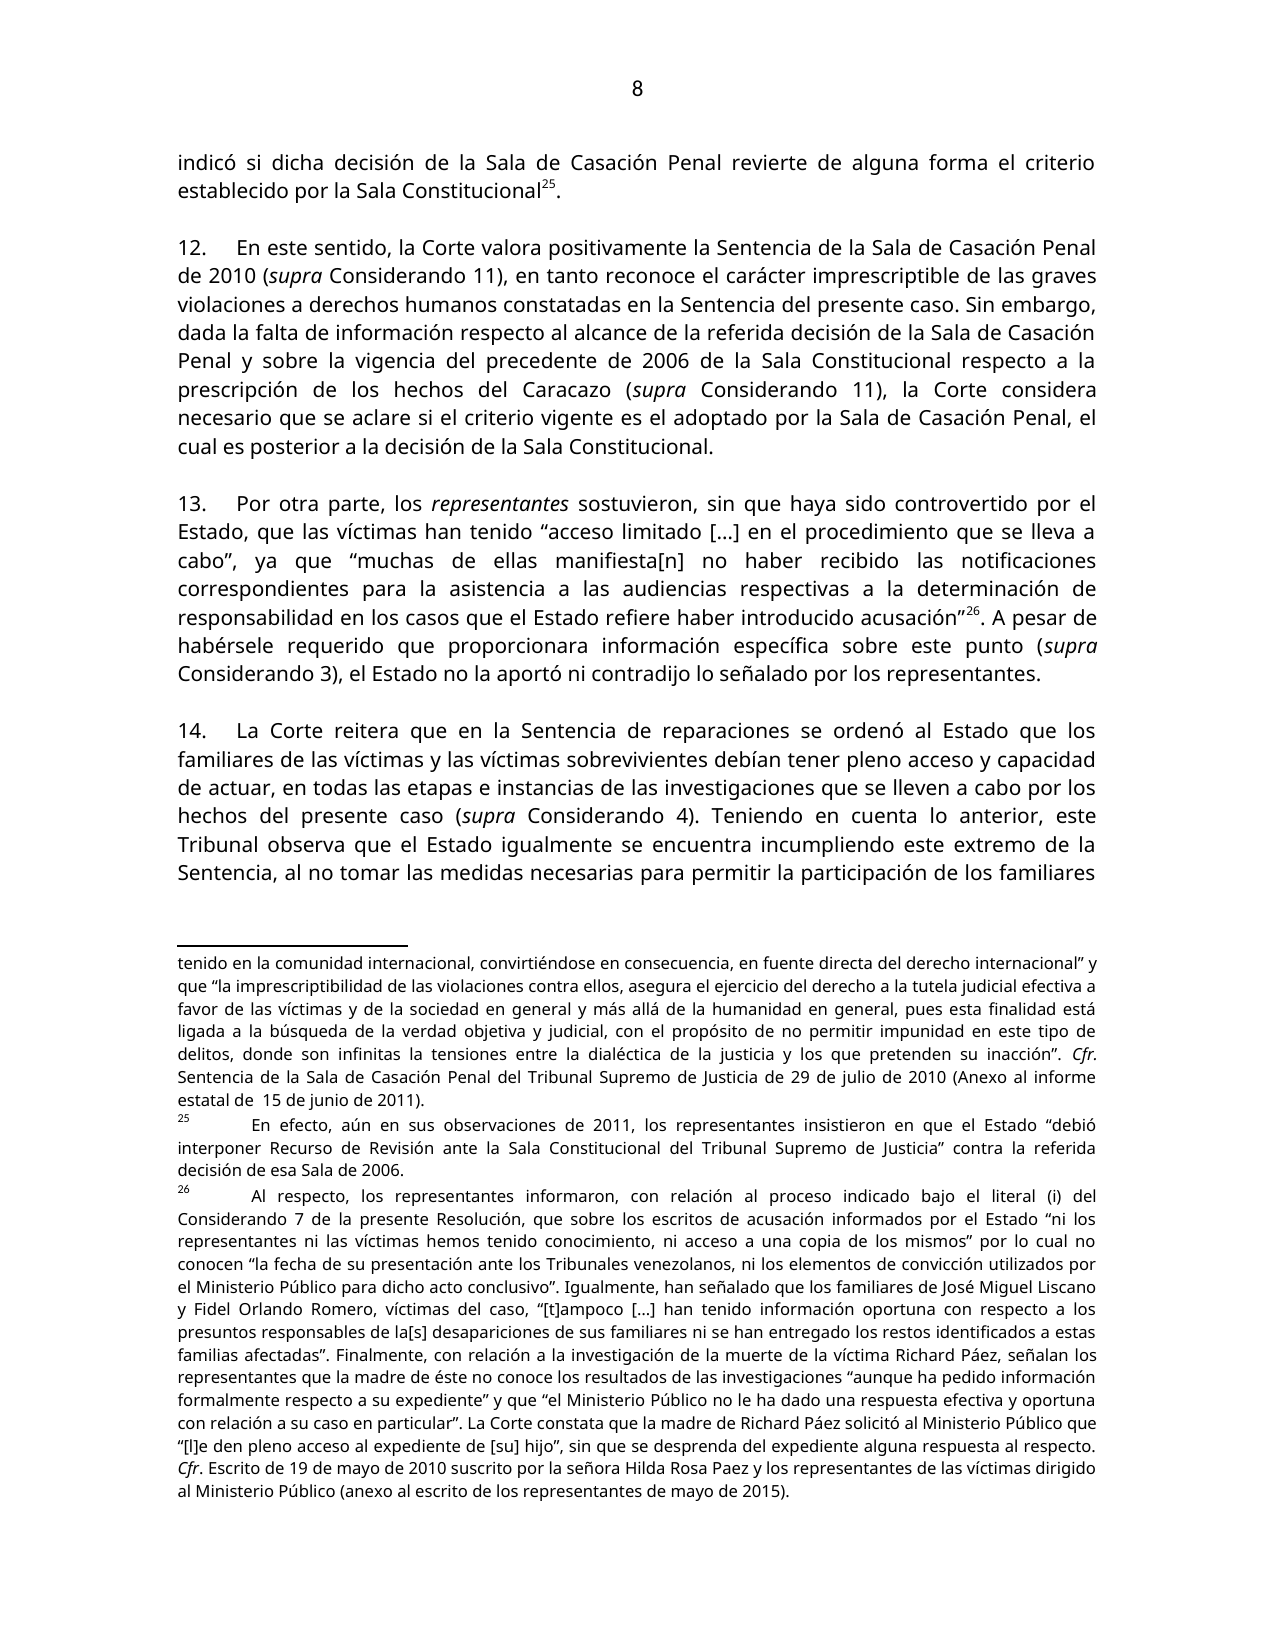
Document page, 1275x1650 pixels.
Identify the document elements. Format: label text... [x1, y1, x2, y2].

list La Corte reitera que en la Sentencia de reparaciones se ordenó al Estado que los familiares de las víctimas y las víctimas sobrevivientes debían tener pleno acceso y capacidad de actuar, en todas las etapas e instancias de las investigaciones que se lleven a cabo por los hechos del presente caso (supra Considerando 4). Teniendo en cuenta lo anterior, este Tribunal observa que el Estado igualmente se encuentra incumpliendo este extremo de la Sentencia, al no tomar las medidas necesarias para permitir la participación de los familiares de las víctimas y las víctimas sobrevivientes en todas las etapas de los procesos dirigidos a determinar las responsabilidades por los hechos concernientes al Caracazo. [177, 716, 1097, 887]
list Por otra parte, los representantes sostuvieron, sin que haya sido controvertido por el Estado, que las víctimas han tenido “acceso limitado […] en el procedimiento que se lleva a cabo”, ya que “muchas de ellas manifiesta[n] no haber recibido las notificaciones correspondientes para la asistencia a las audiencias respectivas a la determinación de responsabilidad en los casos que el Estado refiere haber introducido acusación”. A pesar de habérsele requerido que proporcionara información específica sobre este punto (supra Considerando 3), el Estado no la aportó ni contradijo lo señalado por los representantes. [177, 489, 1097, 688]
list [177, 148, 1097, 204]
list En este sentido, la Corte valora positivamente la Sentencia de la Sala de Casación Penal de 2010 (supra Considerando 11), en tanto reconoce el carácter imprescriptible de las graves violaciones a derechos humanos constatadas en la Sentencia del presente caso. Sin embargo, dada la falta de información respecto al alcance de la referida decisión de la Sala de Casación Penal y sobre la vigencia del precedente de 2006 de la Sala Constitucional respecto a la prescripción de los hechos del Caracazo (supra Considerando 11), la Corte considera necesario que se aclare si el criterio vigente es el adoptado por la Sala de Casación Penal, el cual es posterior a la decisión de la Sala Constitucional. [177, 233, 1097, 460]
